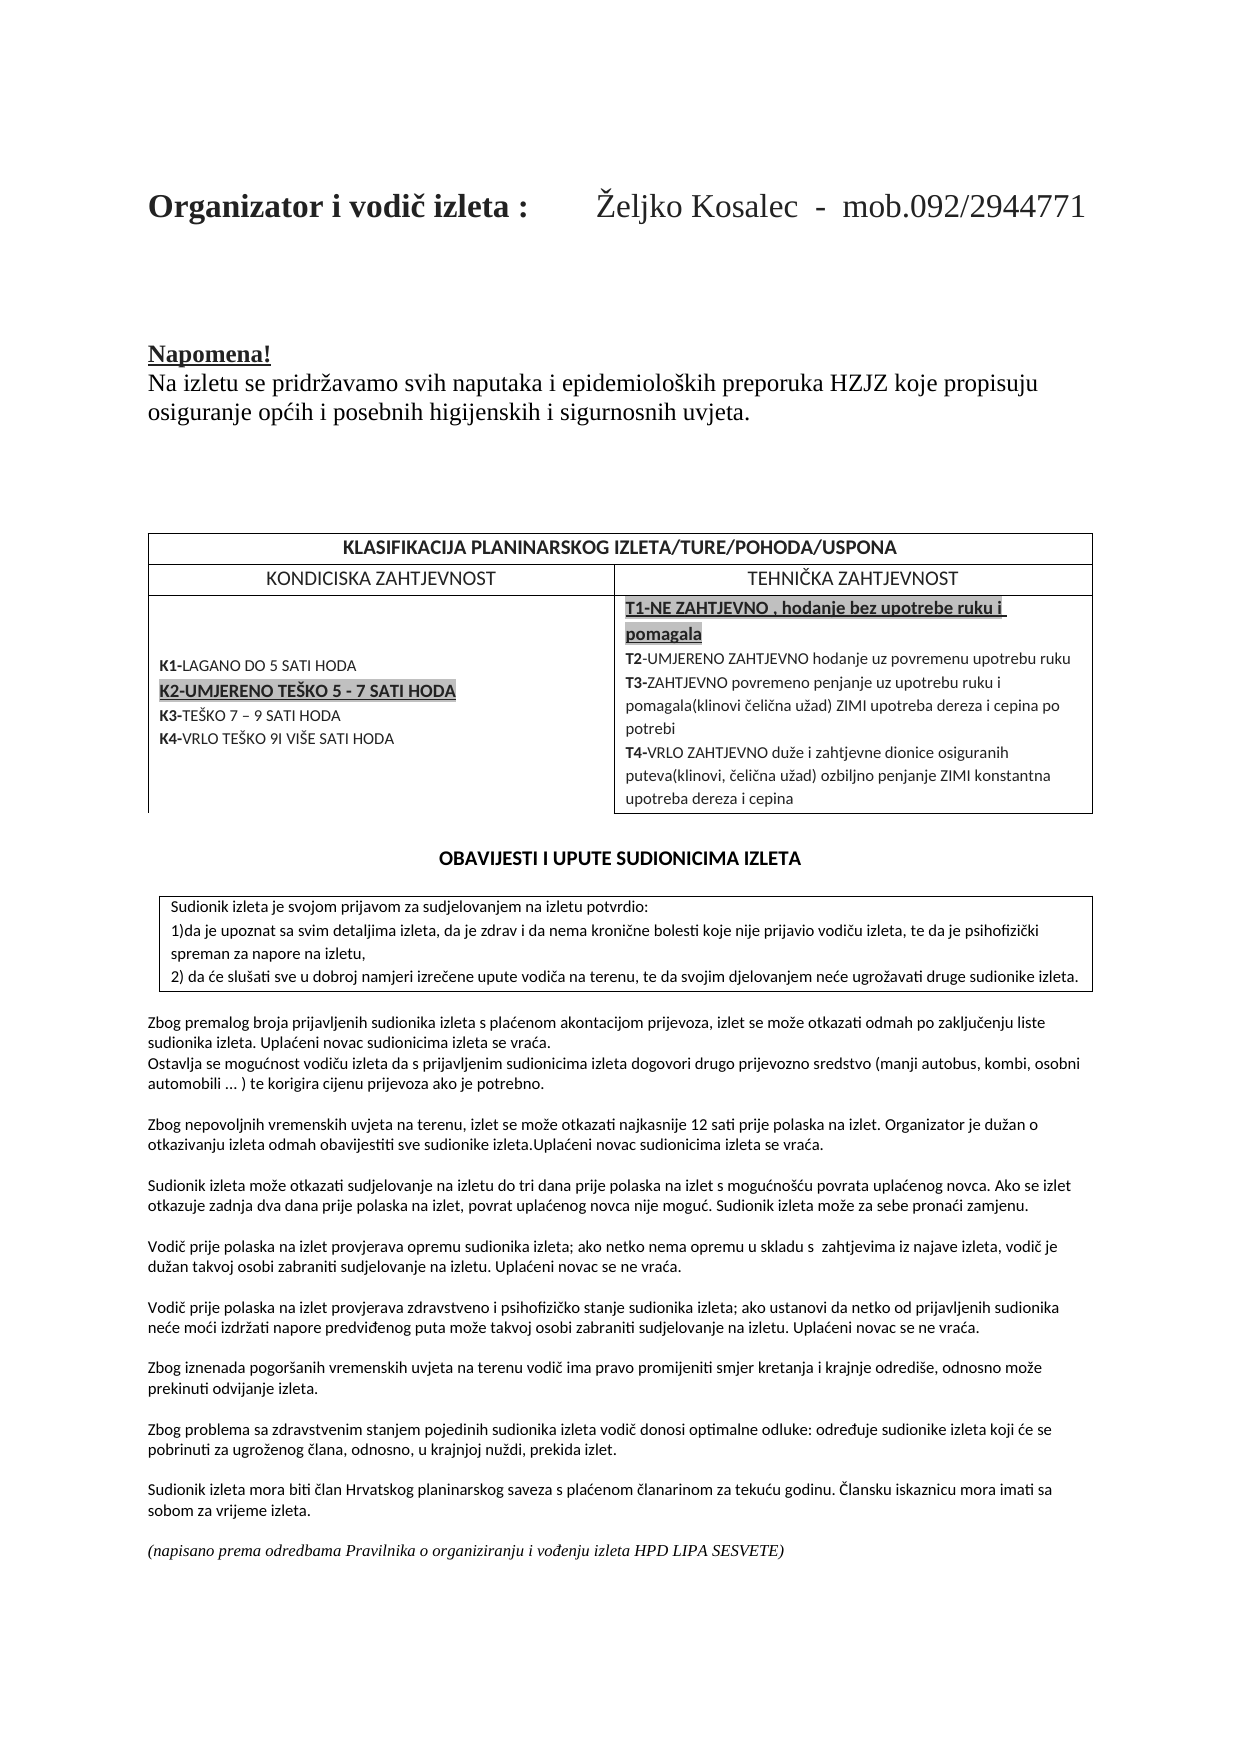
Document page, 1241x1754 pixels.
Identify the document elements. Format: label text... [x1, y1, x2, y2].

text Organizator i vodič izleta : Željko Kosalec - mob.092/2944771 [148, 186, 1093, 224]
text Na izletu se pridržavamo svih naputaka i epidemioloških preporuka HZJZ koje propisuju osiguranje općih i posebnih higijenskih i sigurnosnih uvjeta. [148, 368, 1093, 426]
table_header KLASIFIKACIJA PLANINARSKOG IZLETA/TURE/POHODA/USPONA [149, 534, 1092, 564]
table_cell K1-LAGANO DO 5 SATI HODA K2-UMJERENO TEŠKO 5 - 7 SATI HODA K3-TEŠKO 7 – 9 SATI HODA K4-VRLO TEŠKO 9I VIŠE SATI HODA [149, 596, 614, 813]
text Vodič prije polaska na izlet provjerava zdravstveno i psihofizičko stanje sudionika izleta; ako ustanovi da netko od prijavljenih sudionika neće moći izdržati napore predviđenog puta može takvoj osobi zabraniti sudjelovanje na izletu. Uplaćeni novac se ne vraća. [148, 1297, 1093, 1337]
text Zbog premalog broja prijavljenih sudionika izleta s plaćenom akontacijom prijevoza, izlet se može otkazati odmah po zaključenju liste sudionika izleta. Uplaćeni novac sudionicima izleta se vraća. [148, 1012, 1093, 1053]
text Zbog iznenada pogoršanih vremenskih uvjeta na terenu vodič ima pravo promijeniti smjer kretanja i krajnje odrediše, odnosno može prekinuti odvijanje izleta. [148, 1358, 1093, 1398]
text OBAVIJESTI I UPUTE SUDIONICIMA IZLETA [148, 845, 1093, 870]
text Sudionik izleta mora biti član Hrvatskog planinarskog saveza s plaćenom članarinom za tekuću godinu. Člansku iskaznicu mora imati sa sobom za vrijeme izleta. [148, 1480, 1093, 1520]
table_cell T1-NE ZAHTJEVNO , hodanje bez upotrebe ruku i pomagala T2-UMJERENO ZAHTJEVNO hodanje uz povremenu upotrebu ruku T3-ZAHTJEVNO povremeno penjanje uz upotrebu ruku i pomagala(klinovi čelična užad) ZIMI upotreba dereza i cepina po potrebi T4-VRLO ZAHTJEVNO duže i zahtjevne dionice osiguranih puteva(klinovi, čelična užad) ozbiljno penjanje ZIMI konstantna upotreba dereza i cepina [615, 596, 1092, 813]
text Vodič prije polaska na izlet provjerava opremu sudionika izleta; ako netko nema opremu u skladu s zahtjevima iz najave izleta, vodič je dužan takvoj osobi zabraniti sudjelovanje na izletu. Uplaćeni novac se ne vraća. [148, 1236, 1093, 1277]
table_cell KONDICISKA ZAHTJEVNOST [149, 565, 614, 595]
table_header Sudionik izleta je svojom prijavom za sudjelovanjem na izletu potvrdio: 1)da je upoznat sa svim detaljima izleta, da je zdrav i da nema kronične bolesti koje nije prijavio vodiču izleta, te da je psihofizički spreman za napore na izletu, 2) da će slušati sve u dobroj namjeri izrečene upute vodiča na terenu, te da svojim djelovanjem neće ugrožavati druge sudionike izleta. [160, 897, 1092, 991]
text (napisano prema odredbama Pravilnika o organiziranju i vođenju izleta HPD LIPA SESVETE) [148, 1541, 1093, 1560]
text Napomena! [148, 339, 1093, 368]
text Sudionik izleta može otkazati sudjelovanje na izletu do tri dana prije polaska na izlet s mogućnošću povrata uplaćenog novca. Ako se izlet otkazuje zadnja dva dana prije polaska na izlet, povrat uplaćenog novca nije moguć. Sudionik izleta može za sebe pronaći zamjenu. [148, 1175, 1093, 1216]
text Zbog nepovoljnih vremenskih uvjeta na terenu, izlet se može otkazati najkasnije 12 sati prije polaska na izlet. Organizator je dužan o otkazivanju izleta odmah obavijestiti sve sudionike izleta.Uplaćeni novac sudionicima izleta se vraća. [148, 1114, 1093, 1155]
text Ostavlja se mogućnost vodiču izleta da s prijavljenim sudionicima izleta dogovori drugo prijevozno sredstvo (manji autobus, kombi, osobni automobili ... ) te korigira cijenu prijevoza ako je potrebno. [148, 1053, 1093, 1094]
table_cell TEHNIČKA ZAHTJEVNOST [615, 565, 1092, 595]
text Zbog problema sa zdravstvenim stanjem pojedinih sudionika izleta vodič donosi optimalne odluke: određuje sudionike izleta koji će se pobrinuti za ugroženog člana, odnosno, u krajnjoj nuždi, prekida izlet. [148, 1419, 1093, 1459]
